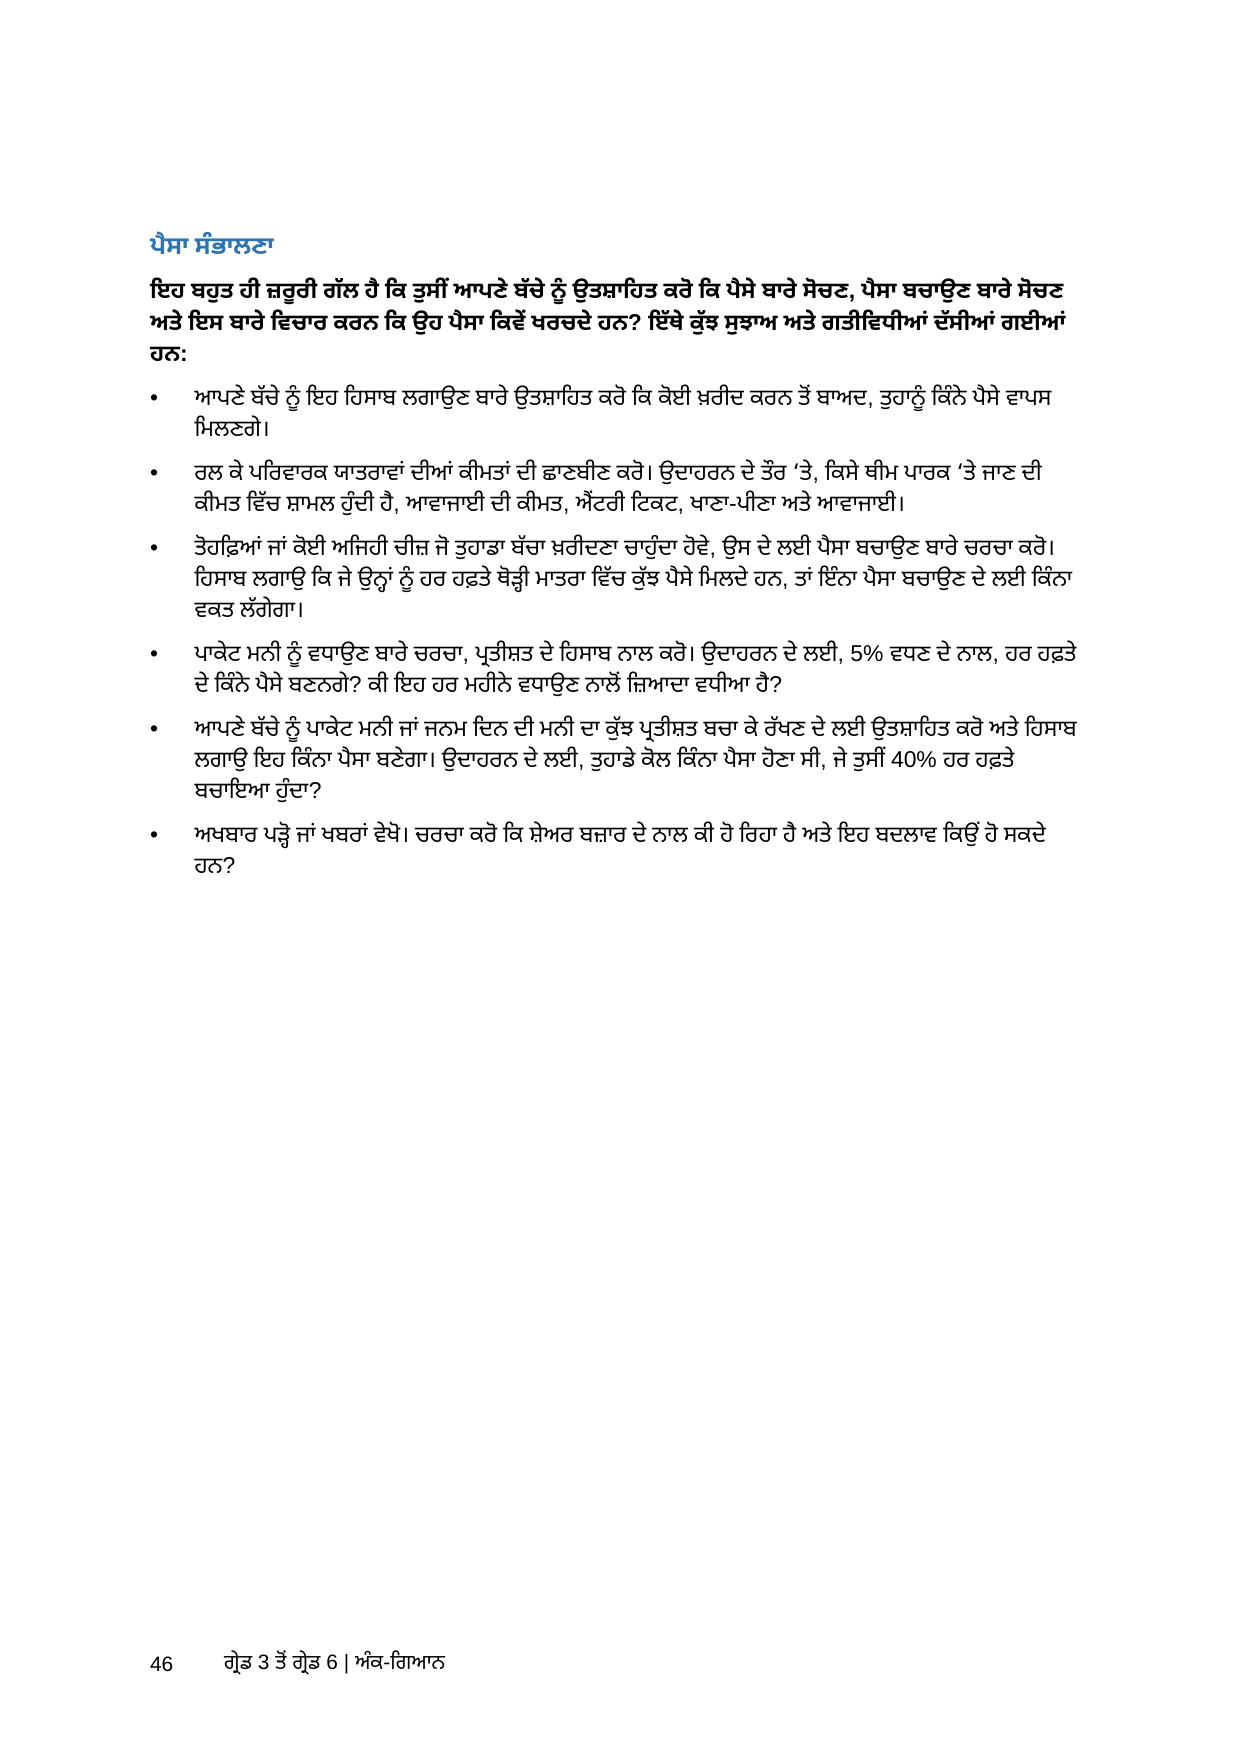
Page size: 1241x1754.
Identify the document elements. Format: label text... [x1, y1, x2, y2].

text ਅਖਬਾਰ ਪੜ੍ਹੋ ਜਾਂ ਖਬਰਾਂ ਵੇਖੋ। ਚਰਚਾ ਕਰੋ ਕਿ ਸ਼ੇਅਰ ਬਜ਼ਾਰ ਦੇ ਨਾਲ ਕੀ ਹੋ ਰਿਹਾ ਹੈ ਅਤੇ ਇਹ ਬਦਲਾਵ ਕਿਉਂ ਹੋ ਸਕਦੇ ਹਨ? [150, 818, 1090, 881]
text ਆਪਣੇ ਬੱਚੇ ਨੂੰ ਪਾਕੇਟ ਮਨੀ ਜਾਂ ਜਨਮ ਦਿਨ ਦੀ ਮਨੀ ਦਾ ਕੁੱਝ ਪ੍ਰਤੀਸ਼ਤ ਬਚਾ ਕੇ ਰੱਖਣ ਦੇ ਲਈ ਉਤਸ਼ਾਹਿਤ ਕਰੋ ਅਤੇ ਹਿਸਾਬ ਲਗਾਉ ਇਹ ਕਿੰਨਾ ਪੈਸਾ ਬਣੇਗਾ। ਉਦਾਹਰਨ ਦੇ ਲਈ, ਤੁਹਾਡੇ ਕੋਲ ਕਿੰਨਾ ਪੈਸਾ ਹੋਣਾ ਸੀ, ਜੇ ਤੁਸੀਂ 40% ਹਰ ਹਫ਼ਤੇ ਬਚਾਇਆ ਹੁੰਦਾ? [150, 712, 1090, 806]
text ਆਪਣੇ ਬੱਚੇ ਨੂੰ ਇਹ ਹਿਸਾਬ ਲਗਾਉਣ ਬਾਰੇ ਉਤਸ਼ਾਹਿਤ ਕਰੋ ਕਿ ਕੋਈ ਖ਼ਰੀਦ ਕਰਨ ਤੋਂ ਬਾਅਦ, ਤੁਹਾਨੂੰ ਕਿੰਨੇ ਪੈਸੇ ਵਾਪਸ ਮਿਲਣਗੇ। [150, 381, 1090, 443]
text ਇਹ ਬਹੁਤ ਹੀ ਜ਼ਰੂਰੀ ਗੱਲ ਹੈ ਕਿ ਤੁਸੀਂ ਆਪਣੇ ਬੱਚੇ ਨੂੰ ਉਤਸ਼ਾਹਿਤ ਕਰੋ ਕਿ ਪੈਸੇ ਬਾਰੇ ਸੋਚਣ, ਪੈਸਾ ਬਚਾਉਣ ਬਾਰੇ ਸੋਚਣ ਅਤੇ ਇਸ ਬਾਰੇ ਵਿਚਾਰ ਕਰਨ ਕਿ ਉਹ ਪੈਸਾ ਕਿਵੇਂ ਖਰਚਦੇ ਹਨ? ਇੱਥੇ ਕੁੱਝ ਸੁਝਾਅ ਅਤੇ ਗਤੀਵਿਧੀਆਂ ਦੱਸੀਆਂ ਗਈਆਂ ਹਨ: [150, 274, 1090, 368]
text ਰਲ ਕੇ ਪਰਿਵਾਰਕ ਯਾਤਰਾਵਾਂ ਦੀਆਂ ਕੀਮਤਾਂ ਦੀ ਛਾਣਬੀਣ ਕਰੋ। ਉਦਾਹਰਨ ਦੇ ਤੌਰ ‘ਤੇ, ਕਿਸੇ ਥੀਮ ਪਾਰਕ ‘ਤੇ ਜਾਣ ਦੀ ਕੀਮਤ ਵਿੱਚ ਸ਼ਾਮਲ ਹੁੰਦੀ ਹੈ, ਆਵਾਜਾਈ ਦੀ ਕੀਮਤ, ਐਂਟਰੀ ਟਿਕਟ, ਖਾਣਾ-ਪੀਣਾ ਅਤੇ ਆਵਾਜਾਈ। [150, 456, 1090, 518]
text ਪਾਕੇਟ ਮਨੀ ਨੂੰ ਵਧਾਉਣ ਬਾਰੇ ਚਰਚਾ, ਪ੍ਰਤੀਸ਼ਤ ਦੇ ਹਿਸਾਬ ਨਾਲ ਕਰੋ। ਉਦਾਹਰਨ ਦੇ ਲਈ, 5% ਵਧਣ ਦੇ ਨਾਲ, ਹਰ ਹਫ਼ਤੇ ਦੇ ਕਿੰਨੇ ਪੈਸੇ ਬਣਨਗੇ? ਕੀ ਇਹ ਹਰ ਮਹੀਨੇ ਵਧਾਉਣ ਨਾਲੋਂ ਜ਼ਿਆਦਾ ਵਧੀਆ ਹੈ? [150, 637, 1090, 699]
subtitle ਪੈਸਾ ਸੰਭਾਲਣਾ [150, 228, 1090, 262]
text ਤੋਹਫ਼ਿਆਂ ਜਾਂ ਕੋਈ ਅਜਿਹੀ ਚੀਜ਼ ਜੋ ਤੁਹਾਡਾ ਬੱਚਾ ਖ਼ਰੀਦਣਾ ਚਾਹੁੰਦਾ ਹੋਵੇ, ਉਸ ਦੇ ਲਈ ਪੈਸਾ ਬਚਾਉਣ ਬਾਰੇ ਚਰਚਾ ਕਰੋ। ਹਿਸਾਬ ਲਗਾਉ ਕਿ ਜੇ ਉਨ੍ਹਾਂ ਨੂੰ ਹਰ ਹਫ਼ਤੇ ਥੋੜ੍ਹੀ ਮਾਤਰਾ ਵਿੱਚ ਕੁੱਝ ਪੈਸੇ ਮਿਲਦੇ ਹਨ, ਤਾਂ ਇੰਨਾ ਪੈਸਾ ਬਚਾਉਣ ਦੇ ਲਈ ਕਿੰਨਾ ਵਕਤ ਲੱਗੇਗਾ। [150, 531, 1090, 624]
